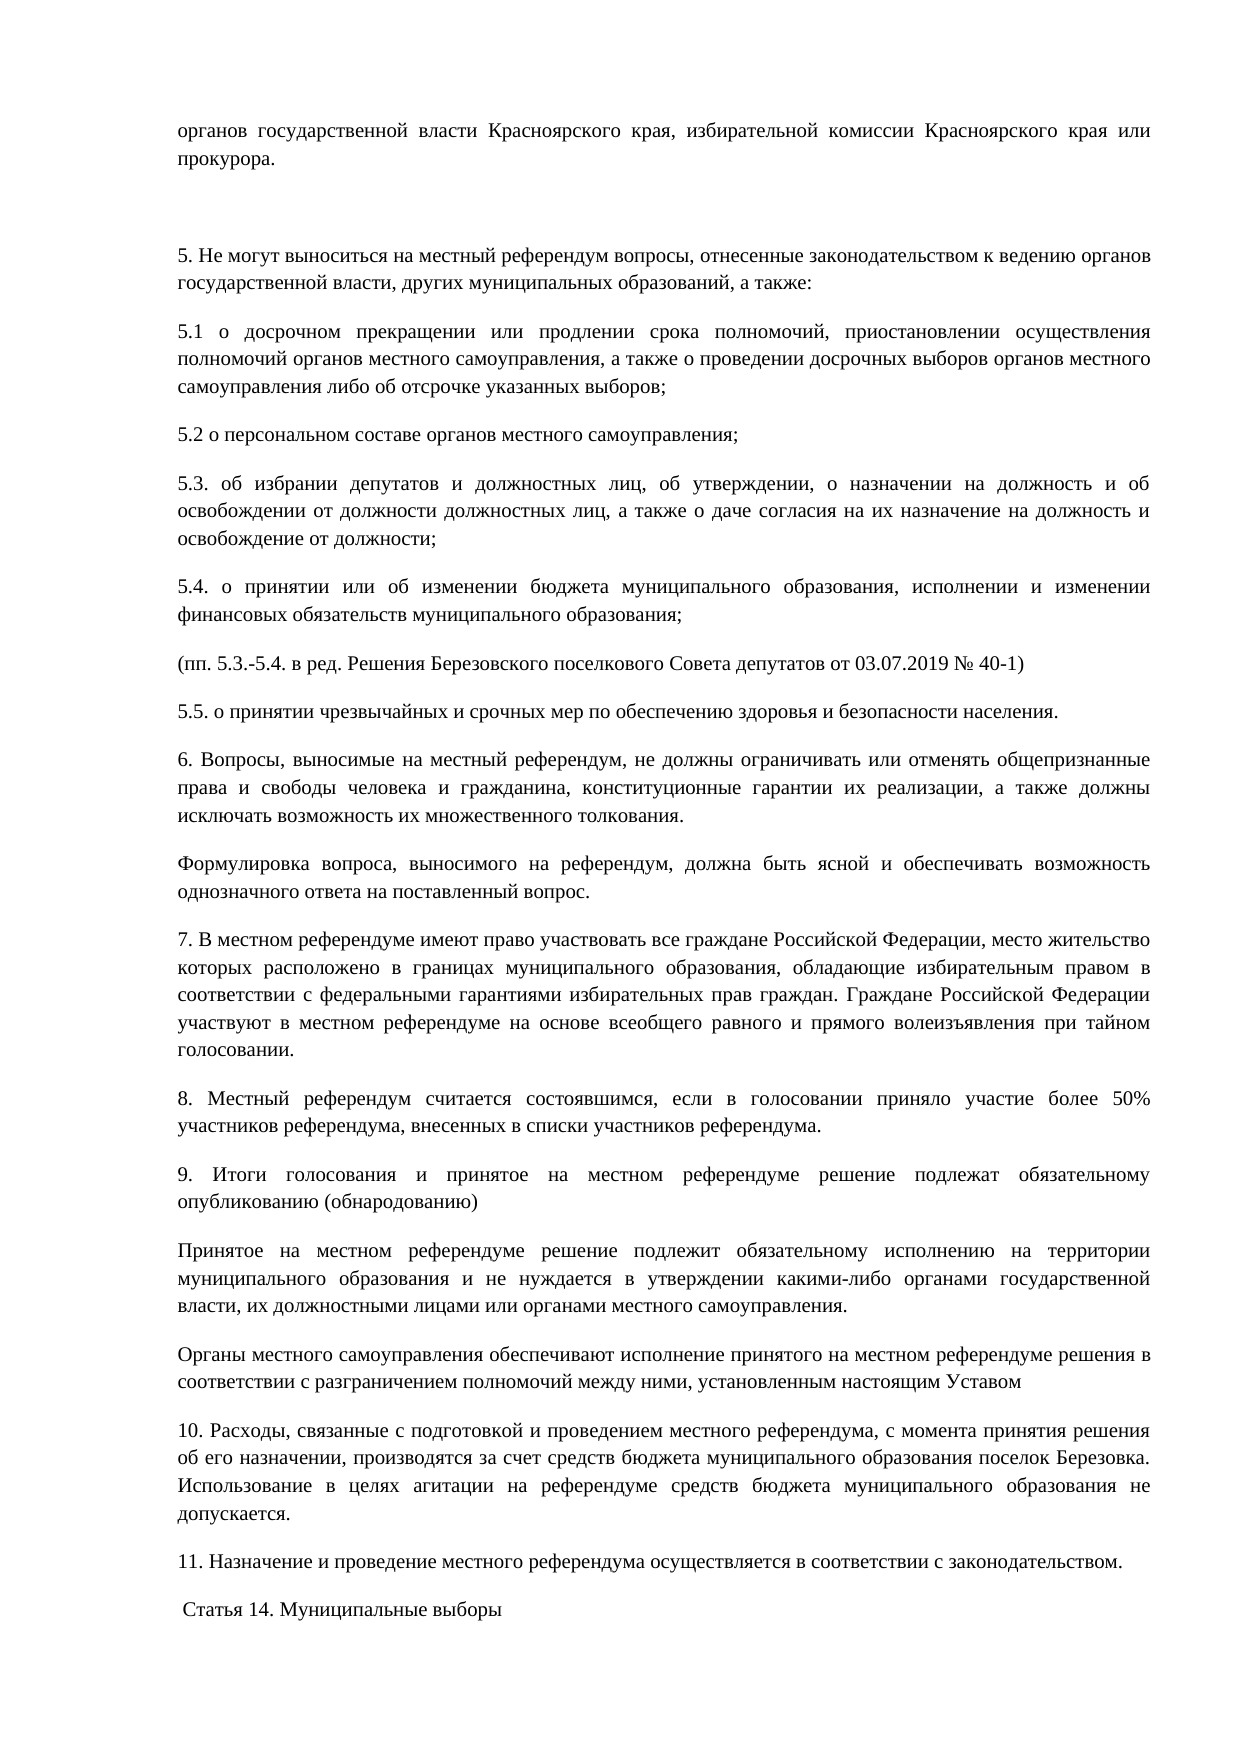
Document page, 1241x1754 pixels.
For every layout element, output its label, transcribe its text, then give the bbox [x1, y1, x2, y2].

text Статья 14. Муниципальные выборы [177, 1597, 1152, 1621]
text Формулировка вопроса, выносимого на референдум, должна быть ясной и обеспечивать возможность однозначного ответа на поставленный вопрос. [177, 851, 1152, 903]
text 5. Не могут выноситься на местный референдум вопросы, отнесенные законодательством к ведению органов государственной власти, других муниципальных образований, а также: [177, 243, 1152, 294]
text Органы местного самоуправления обеспечивают исполнение принятого на местном референдуме решения в соответствии с разграничением полномочий между ними, установленным настоящим Уставом [177, 1342, 1152, 1393]
text 5.1 о досрочном прекращении или продлении срока полномочий, приостановлении осуществления полномочий органов местного самоуправления, а также о проведении досрочных выборов органов местного самоуправления либо об отсрочке указанных выборов; [177, 319, 1152, 398]
text 5.2 о персональном составе органов местного самоуправления; [177, 422, 1152, 446]
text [177, 118, 1152, 170]
text 10. Расходы, связанные с подготовкой и проведением местного референдума, с момента принятия решения об его назначении, производятся за счет средств бюджета муниципального образования поселок Березовка. Использование в целях агитации на референдуме средств бюджета муниципального образования не допускается. [177, 1418, 1152, 1524]
text 5.3. об избрании депутатов и должностных лиц, об утверждении, о назначении на должность и об освобождении от должности должностных лиц, а также о даче согласия на их назначение на должность и освобождение от должности; [177, 471, 1152, 550]
text 5.4. о принятии или об изменении бюджета муниципального образования, исполнении и изменении финансовых обязательств муниципального образования; [177, 574, 1152, 626]
text 7. В местном референдуме имеют право участвовать все граждане Российской Федерации, место жительство которых расположено в границах муниципального образования, обладающие избирательным правом в соответствии с федеральными гарантиями избирательных прав граждан. Граждане Российской Федерации участвуют в местном референдуме на основе всеобщего равного и прямого волеизъявления при тайном голосовании. [177, 927, 1152, 1061]
text 11. Назначение и проведение местного референдума осуществляется в соответствии с законодательством. [177, 1549, 1152, 1573]
text Принятое на местном референдуме решение подлежит обязательному исполнению на территории муниципального образования и не нуждается в утверждении какими-либо органами государственной власти, их должностными лицами или органами местного самоуправления. [177, 1238, 1152, 1317]
text 6. Вопросы, выносимые на местный референдум, не должны ограничивать или отменять общепризнанные права и свободы человека и гражданина, конституционные гарантии их реализации, а также должны исключать возможность их множественного толкования. [177, 747, 1152, 827]
text 8. Местный референдум считается состоявшимся, если в голосовании приняло участие более 50% участников референдума, внесенных в списки участников референдума. [177, 1086, 1152, 1137]
text 5.5. о принятии чрезвычайных и срочных мер по обеспечению здоровья и безопасности населения. [177, 699, 1152, 723]
text 9. Итоги голосования и принятое на местном референдуме решение подлежат обязательному опубликованию (обнародованию) [177, 1162, 1152, 1213]
text (пп. 5.3.-5.4. в ред. Решения Березовского поселкового Совета депутатов от 03.07.2019 № 40-1) [177, 650, 1152, 674]
